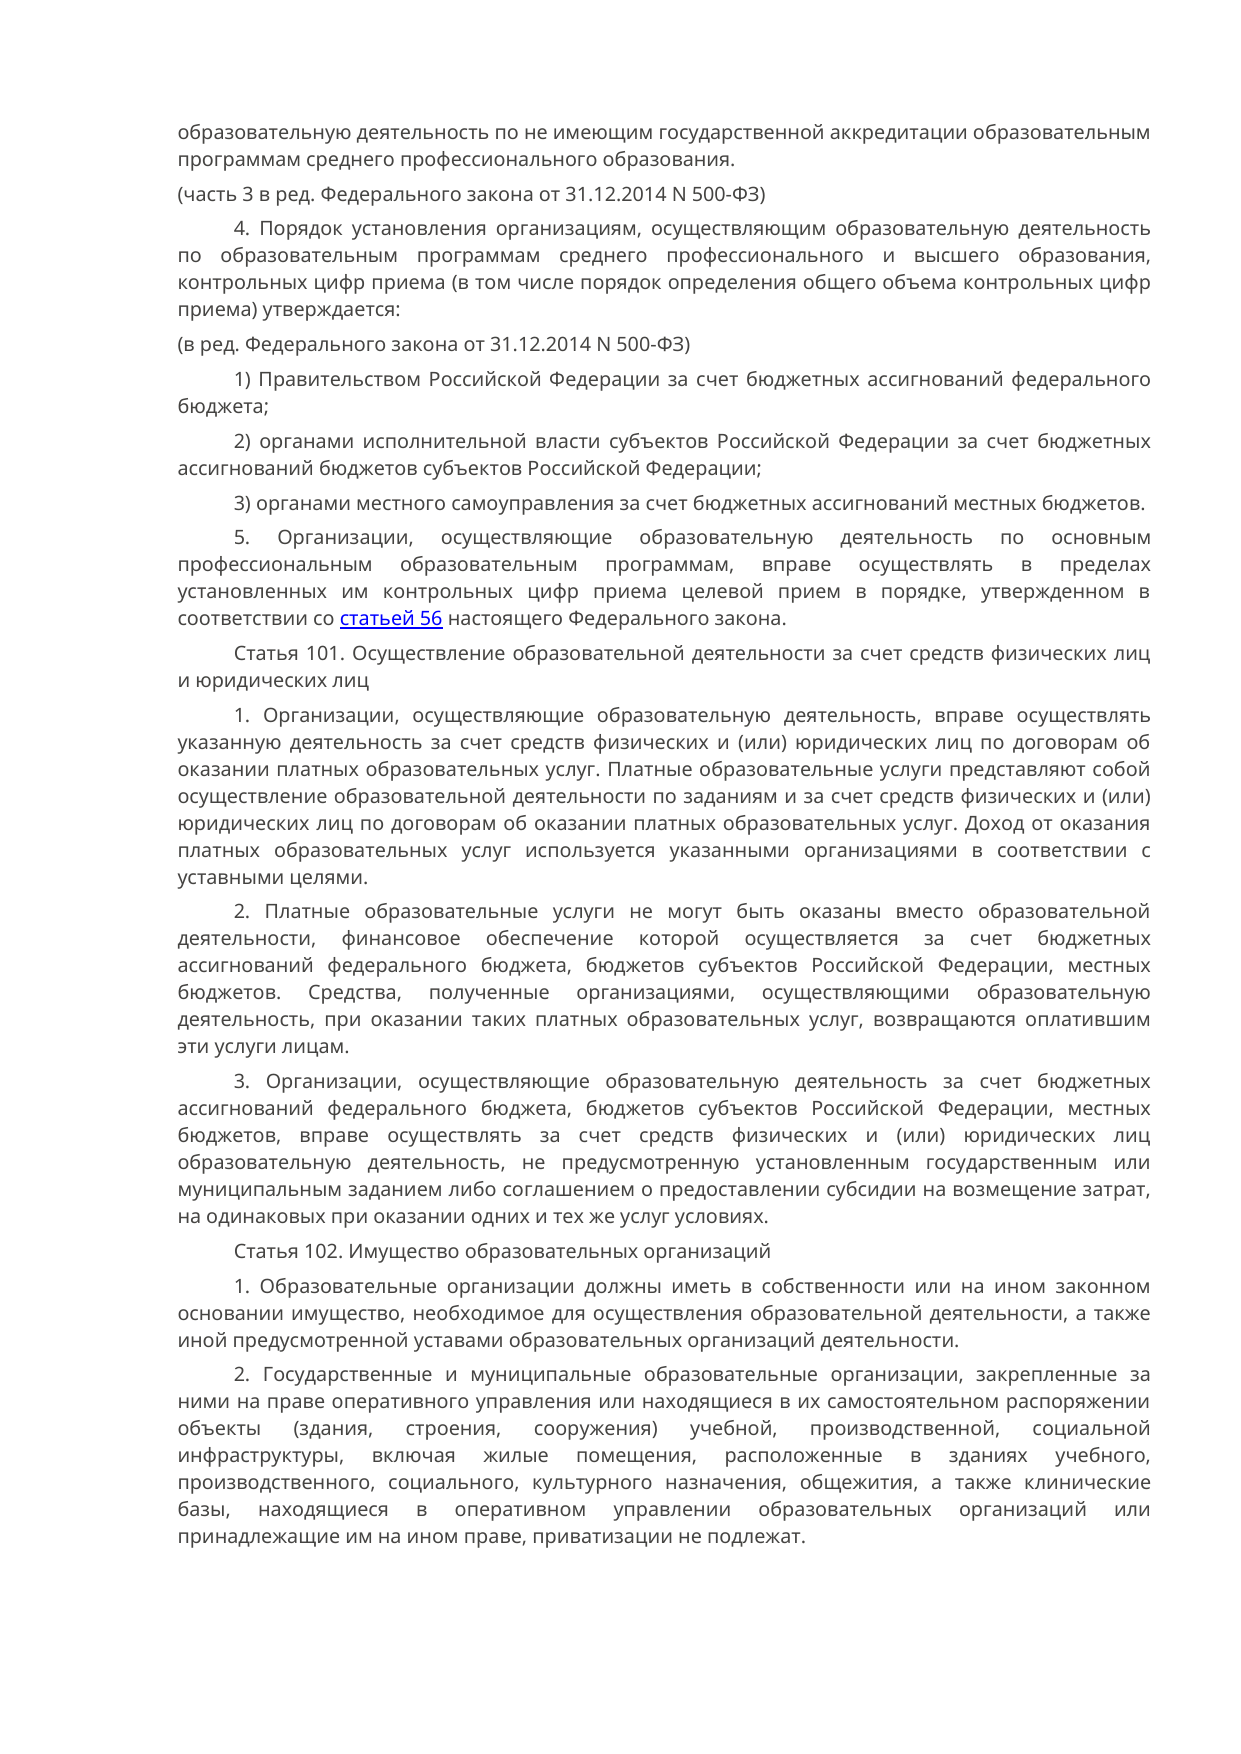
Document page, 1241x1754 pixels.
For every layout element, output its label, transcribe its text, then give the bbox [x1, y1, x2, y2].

text Статья 101. Осуществление образовательной деятельности за счет средств физических лиц и юридических лиц [177, 639, 1152, 693]
text 2. Государственные и муниципальные образовательные организации, закрепленные за ними на праве оперативного управления или находящиеся в их самостоятельном распоряжении объекты (здания, строения, сооружения) учебной, производственной, социальной инфраструктуры, включая жилые помещения, расположенные в зданиях учебного, производственного, социального, культурного назначения, общежития, а также клинические базы, находящиеся в оперативном управлении образовательных организаций или принадлежащие им на ином праве, приватизации не подлежат. [177, 1361, 1152, 1549]
text 2. Платные образовательные услуги не могут быть оказаны вместо образовательной деятельности, финансовое обеспечение которой осуществляется за счет бюджетных ассигнований федерального бюджета, бюджетов субъектов Российской Федерации, местных бюджетов. Средства, полученные организациями, осуществляющими образовательную деятельность, при оказании таких платных образовательных услуг, возвращаются оплатившим эти услуги лицам. [177, 898, 1152, 1059]
text 1. Организации, осуществляющие образовательную деятельность, вправе осуществлять указанную деятельность за счет средств физических и (или) юридических лиц по договорам об оказании платных образовательных услуг. Платные образовательные услуги представляют собой осуществление образовательной деятельности по заданиям и за счет средств физических и (или) юридических лиц по договорам об оказании платных образовательных услуг. Доход от оказания платных образовательных услуг используется указанными организациями в соответствии с уставными целями. [177, 701, 1152, 890]
text (в ред. Федерального закона от 31.12.2014 N 500-ФЗ) [177, 330, 1152, 357]
text (часть 3 в ред. Федерального закона от 31.12.2014 N 500-ФЗ) [177, 180, 1152, 207]
text 5. Организации, осуществляющие образовательную деятельность по основным профессиональным образовательным программам, вправе осуществлять в пределах установленных им контрольных цифр приема целевой прием в порядке, утвержденном в соответствии со статьей 56 настоящего Федерального закона. [177, 523, 1152, 631]
text 1) Правительством Российской Федерации за счет бюджетных ассигнований федерального бюджета; [177, 365, 1152, 419]
text 1. Образовательные организации должны иметь в собственности или на ином законном основании имущество, необходимое для осуществления образовательной деятельности, а также иной предусмотренной уставами образовательных организаций деятельности. [177, 1272, 1152, 1353]
text 3. Организации, осуществляющие образовательную деятельность за счет бюджетных ассигнований федерального бюджета, бюджетов субъектов Российской Федерации, местных бюджетов, вправе осуществлять за счет средств физических и (или) юридических лиц образовательную деятельность, не предусмотренную установленным государственным или муниципальным заданием либо соглашением о предоставлении субсидии на возмещение затрат, на одинаковых при оказании одних и тех же услуг условиях. [177, 1067, 1152, 1229]
text 3) органами местного самоуправления за счет бюджетных ассигнований местных бюджетов. [177, 489, 1152, 516]
text Статья 102. Имущество образовательных организаций [177, 1237, 1152, 1264]
text 2) органами исполнительной власти субъектов Российской Федерации за счет бюджетных ассигнований бюджетов субъектов Российской Федерации; [177, 427, 1152, 481]
text 4. Порядок установления организациям, осуществляющим образовательную деятельность по образовательным программам среднего профессионального и высшего образования, контрольных цифр приема (в том числе порядок определения общего объема контрольных цифр приема) утверждается: [177, 215, 1152, 323]
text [177, 118, 1152, 172]
